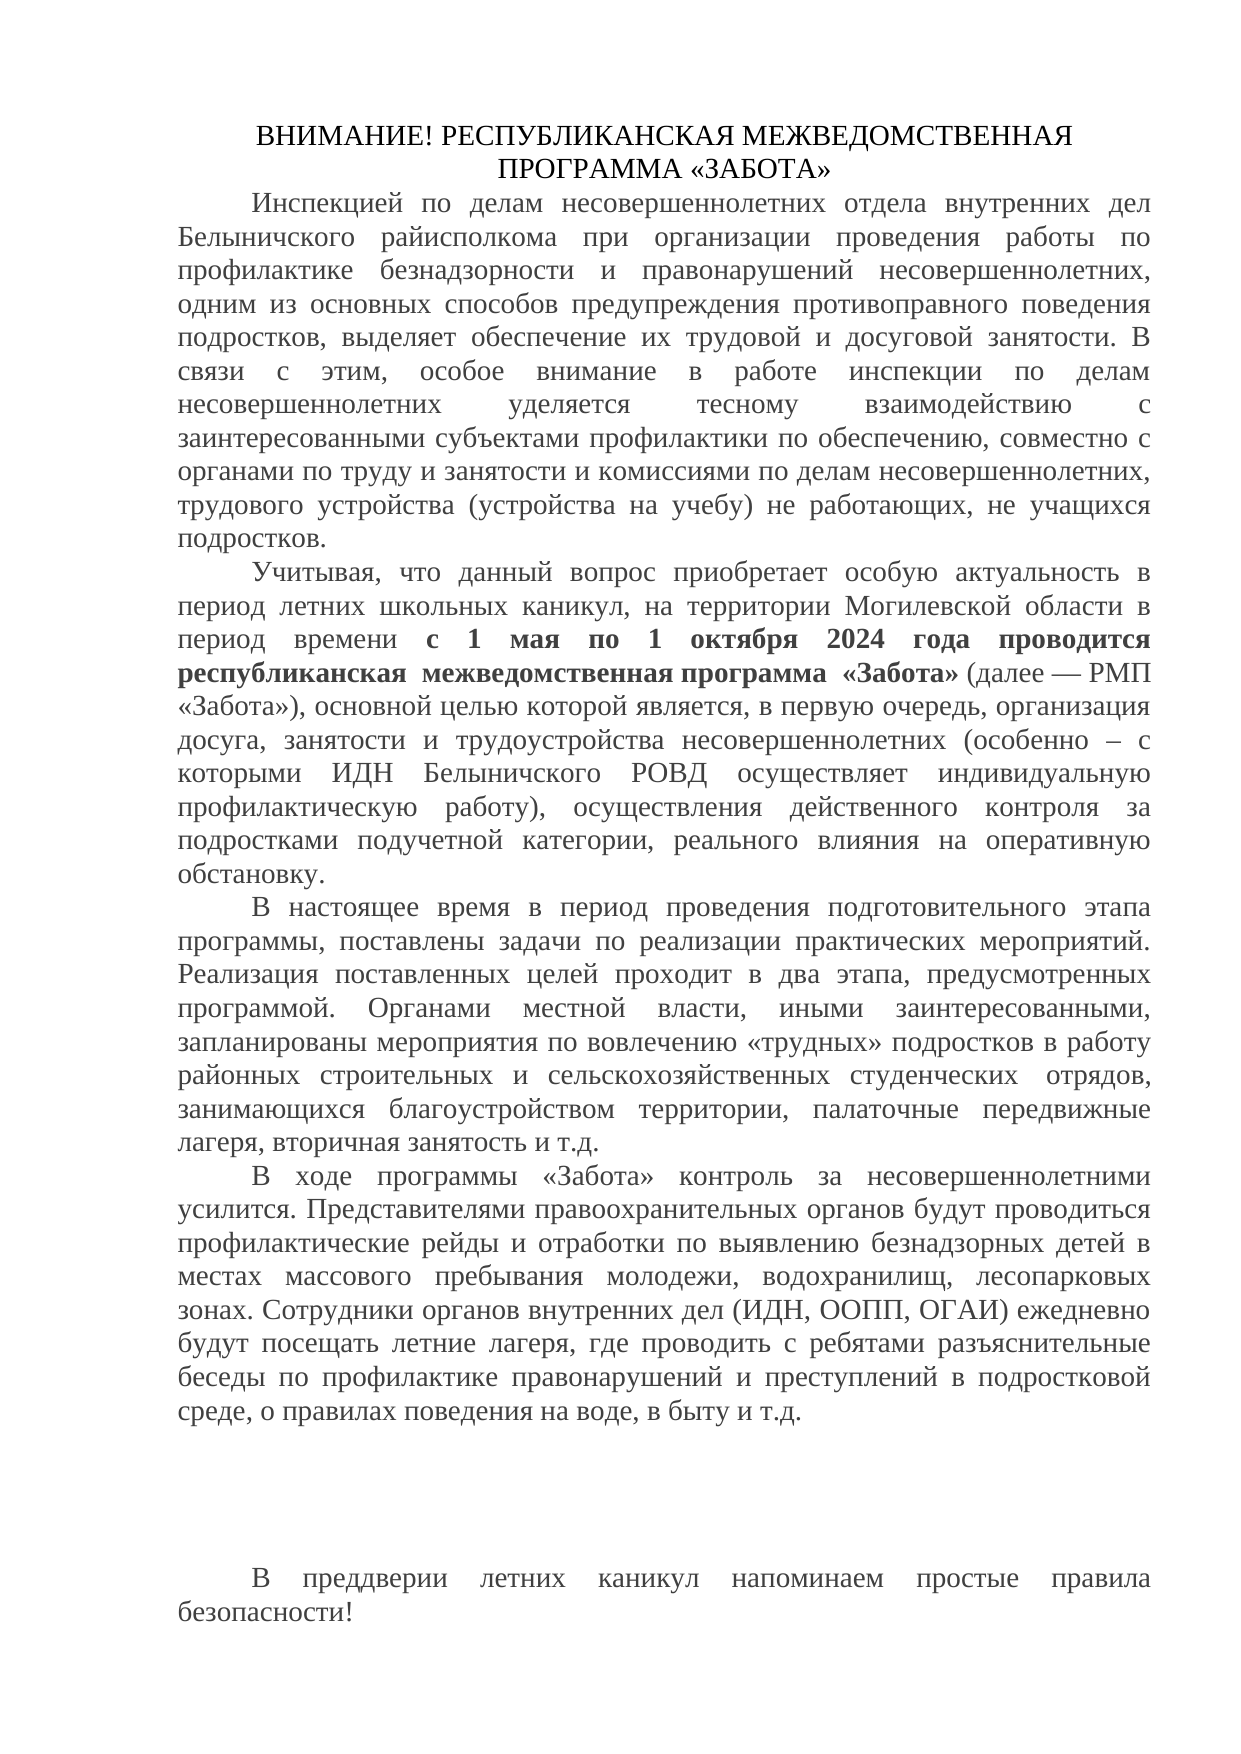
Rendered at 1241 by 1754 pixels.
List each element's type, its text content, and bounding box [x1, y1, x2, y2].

text Инспекцией по делам несовершеннолетних отдела внутренних дел Белыничского райисполкома при организации проведения работы по профилактике безнадзорности и правонарушений несовершеннолетних, одним из основных способов предупреждения противоправного поведения подростков, выделяет обеспечение их трудовой и досуговой занятости. В связи с этим, особое внимание в работе инспекции по делам несовершеннолетних уделяется тесному взаимодействию с заинтересованными субъектами профилактики по обеспечению, совместно с органами по труду и занятости и комиссиями по делам несовершеннолетних, трудового устройства (устройства на учебу) не работающих, не учащихся подростков. [177, 185, 1152, 554]
text В настоящее время в период проведения подготовительного этапа программы, поставлены задачи по реализации практических мероприятий. Реализация поставленных целей проходит в два этапа, предусмотренных программой. Органами местной власти, иными заинтересованными, запланированы мероприятия по вовлечению «трудных» подростков в работу районных строительных и сельскохозяйственных студенческих отрядов, занимающихся благоустройством территории, палаточные передвижные лагеря, вторичная занятость и т.д. [177, 889, 1152, 1158]
text В преддверии летних каникул напоминаем простые правила безопасности! [177, 1560, 1152, 1627]
text В ходе программы «Забота» контроль за несовершеннолетними усилится. Представителями правоохранительных органов будут проводиться профилактические рейды и отработки по выявлению безнадзорных детей в местах массового пребывания молодежи, водохранилищ, лесопарковых зонах. Сотрудники органов внутренних дел (ИДН, ООПП, ОГАИ) ежедневно будут посещать летние лагеря, где проводить с ребятами разъяснительные беседы по профилактике правонарушений и преступлений в подростковой среде, о правилах поведения на воде, в быту и т.д. [177, 1158, 1152, 1426]
subtitle ВНИМАНИЕ! РЕСПУБЛИКАНСКАЯ МЕЖВЕДОМСТВЕННАЯ ПРОГРАММА «ЗАБОТА» [177, 118, 1152, 185]
text Учитывая, что данный вопрос приобретает особую актуальность в период летних школьных каникул, на территории Могилевской области в период времени с 1 мая по 1 октября 2024 года проводится республиканская межведомственная программа «Забота» (далее — РМП «Забота»), основной целью которой является, в первую очередь, организация досуга, занятости и трудоустройства несовершеннолетних (особенно – с которыми ИДН Белыничского РОВД осуществляет индивидуальную профилактическую работу), осуществления действенного контроля за подростками подучетной категории, реального влияния на оперативную обстановку. [177, 554, 1152, 889]
